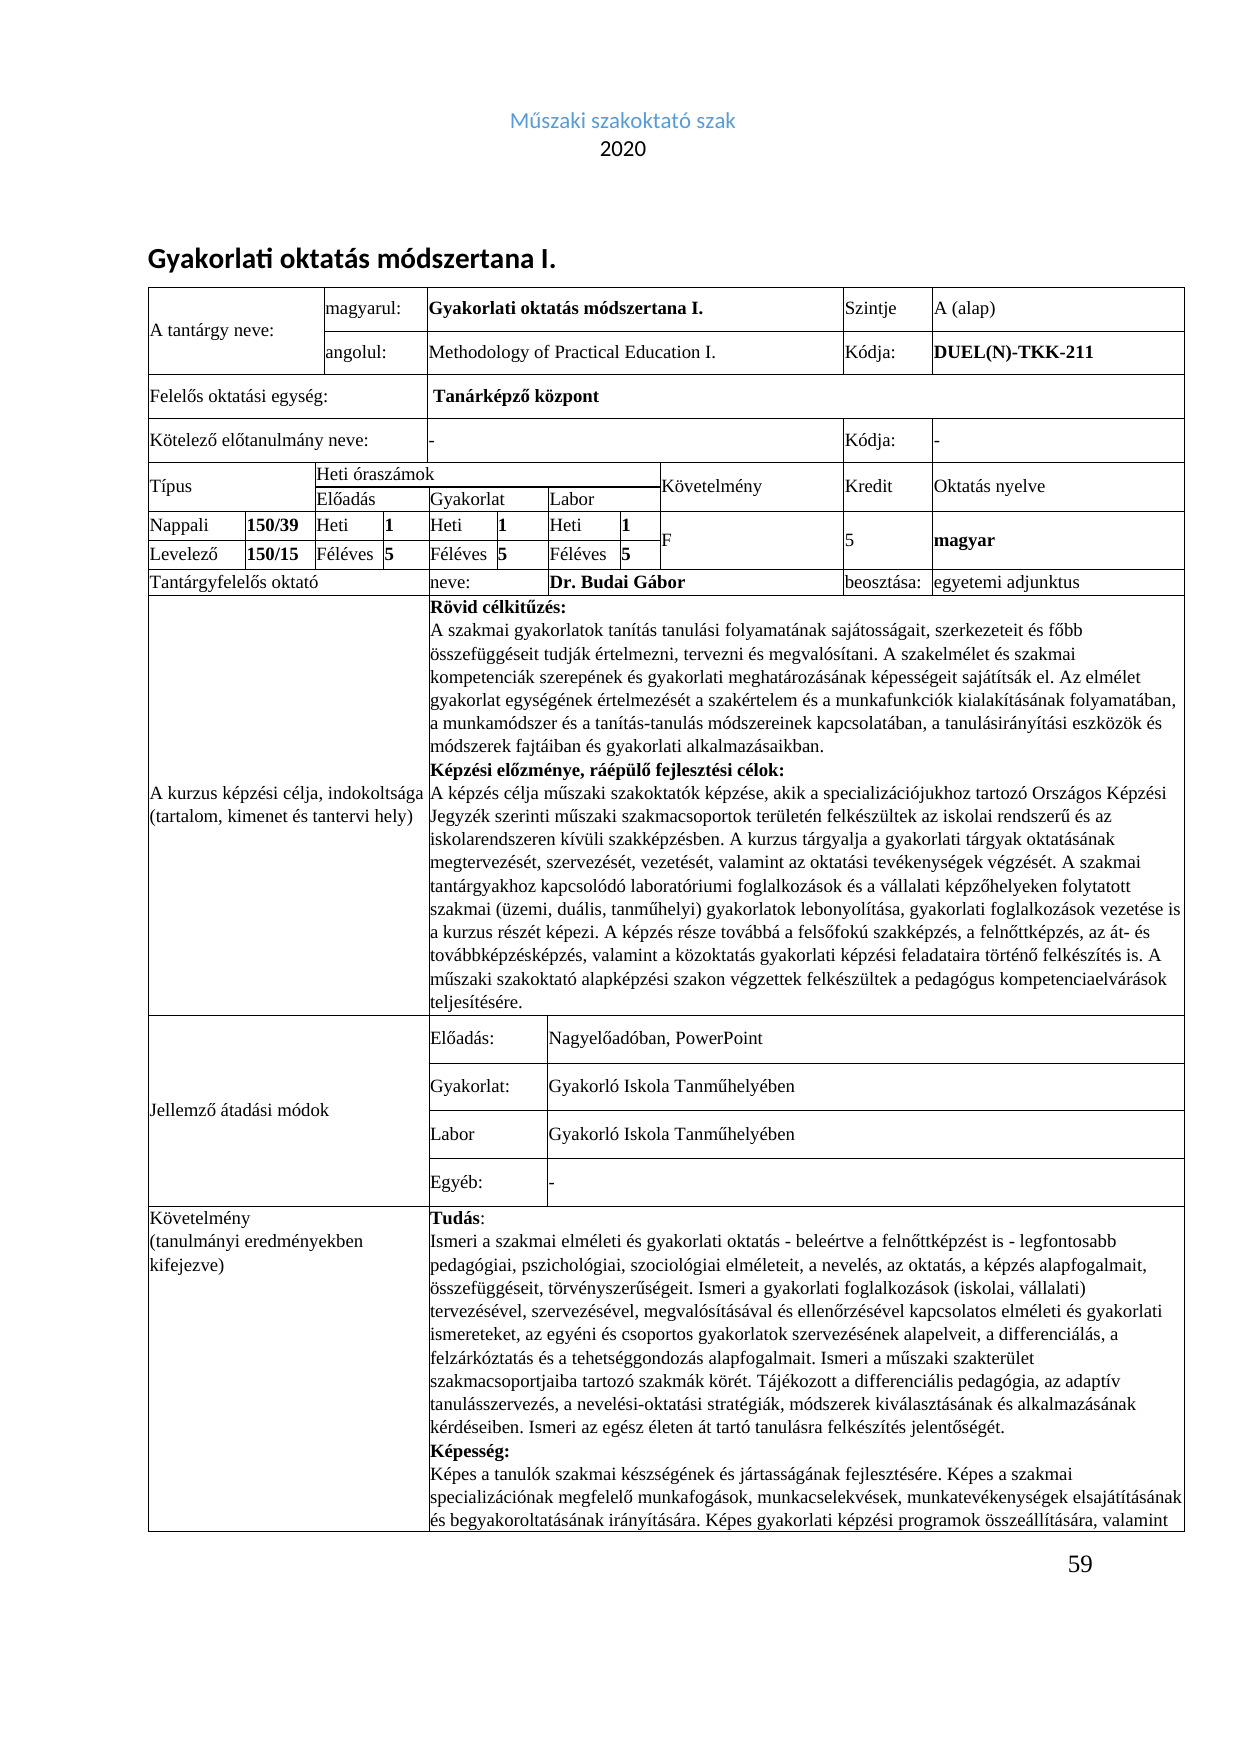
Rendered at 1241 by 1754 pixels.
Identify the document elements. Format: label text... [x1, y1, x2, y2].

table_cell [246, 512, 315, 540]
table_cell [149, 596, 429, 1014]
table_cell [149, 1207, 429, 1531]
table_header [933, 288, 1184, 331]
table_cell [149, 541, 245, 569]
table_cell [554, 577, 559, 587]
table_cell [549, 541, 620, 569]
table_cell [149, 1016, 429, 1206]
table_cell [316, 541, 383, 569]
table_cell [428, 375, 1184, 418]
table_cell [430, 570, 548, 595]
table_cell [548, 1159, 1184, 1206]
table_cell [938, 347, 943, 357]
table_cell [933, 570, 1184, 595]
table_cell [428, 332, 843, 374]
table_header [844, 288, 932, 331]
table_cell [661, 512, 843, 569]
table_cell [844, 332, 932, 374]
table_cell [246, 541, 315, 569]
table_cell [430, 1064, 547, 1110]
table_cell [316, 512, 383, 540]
subtitle Gyakorlati oktatás módszertana I. [148, 240, 1092, 276]
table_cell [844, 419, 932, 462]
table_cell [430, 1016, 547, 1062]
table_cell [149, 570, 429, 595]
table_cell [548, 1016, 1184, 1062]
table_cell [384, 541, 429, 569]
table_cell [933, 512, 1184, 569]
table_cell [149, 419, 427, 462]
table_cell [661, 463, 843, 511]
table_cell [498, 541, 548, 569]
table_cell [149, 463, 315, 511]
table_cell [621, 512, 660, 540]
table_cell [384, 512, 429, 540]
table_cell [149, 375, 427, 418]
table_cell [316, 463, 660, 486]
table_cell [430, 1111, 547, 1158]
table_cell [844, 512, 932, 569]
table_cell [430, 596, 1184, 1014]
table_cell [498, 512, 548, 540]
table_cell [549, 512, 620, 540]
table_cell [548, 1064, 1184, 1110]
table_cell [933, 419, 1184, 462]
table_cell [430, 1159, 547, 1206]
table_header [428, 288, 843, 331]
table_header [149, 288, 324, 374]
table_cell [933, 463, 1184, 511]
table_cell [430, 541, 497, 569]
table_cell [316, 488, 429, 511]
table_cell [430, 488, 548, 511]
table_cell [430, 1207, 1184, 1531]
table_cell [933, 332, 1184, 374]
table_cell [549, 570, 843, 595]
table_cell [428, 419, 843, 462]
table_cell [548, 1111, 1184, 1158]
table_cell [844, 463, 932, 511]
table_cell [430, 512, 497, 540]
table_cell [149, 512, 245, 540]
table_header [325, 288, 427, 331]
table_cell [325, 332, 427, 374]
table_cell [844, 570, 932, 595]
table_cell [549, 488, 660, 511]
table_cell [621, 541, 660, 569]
